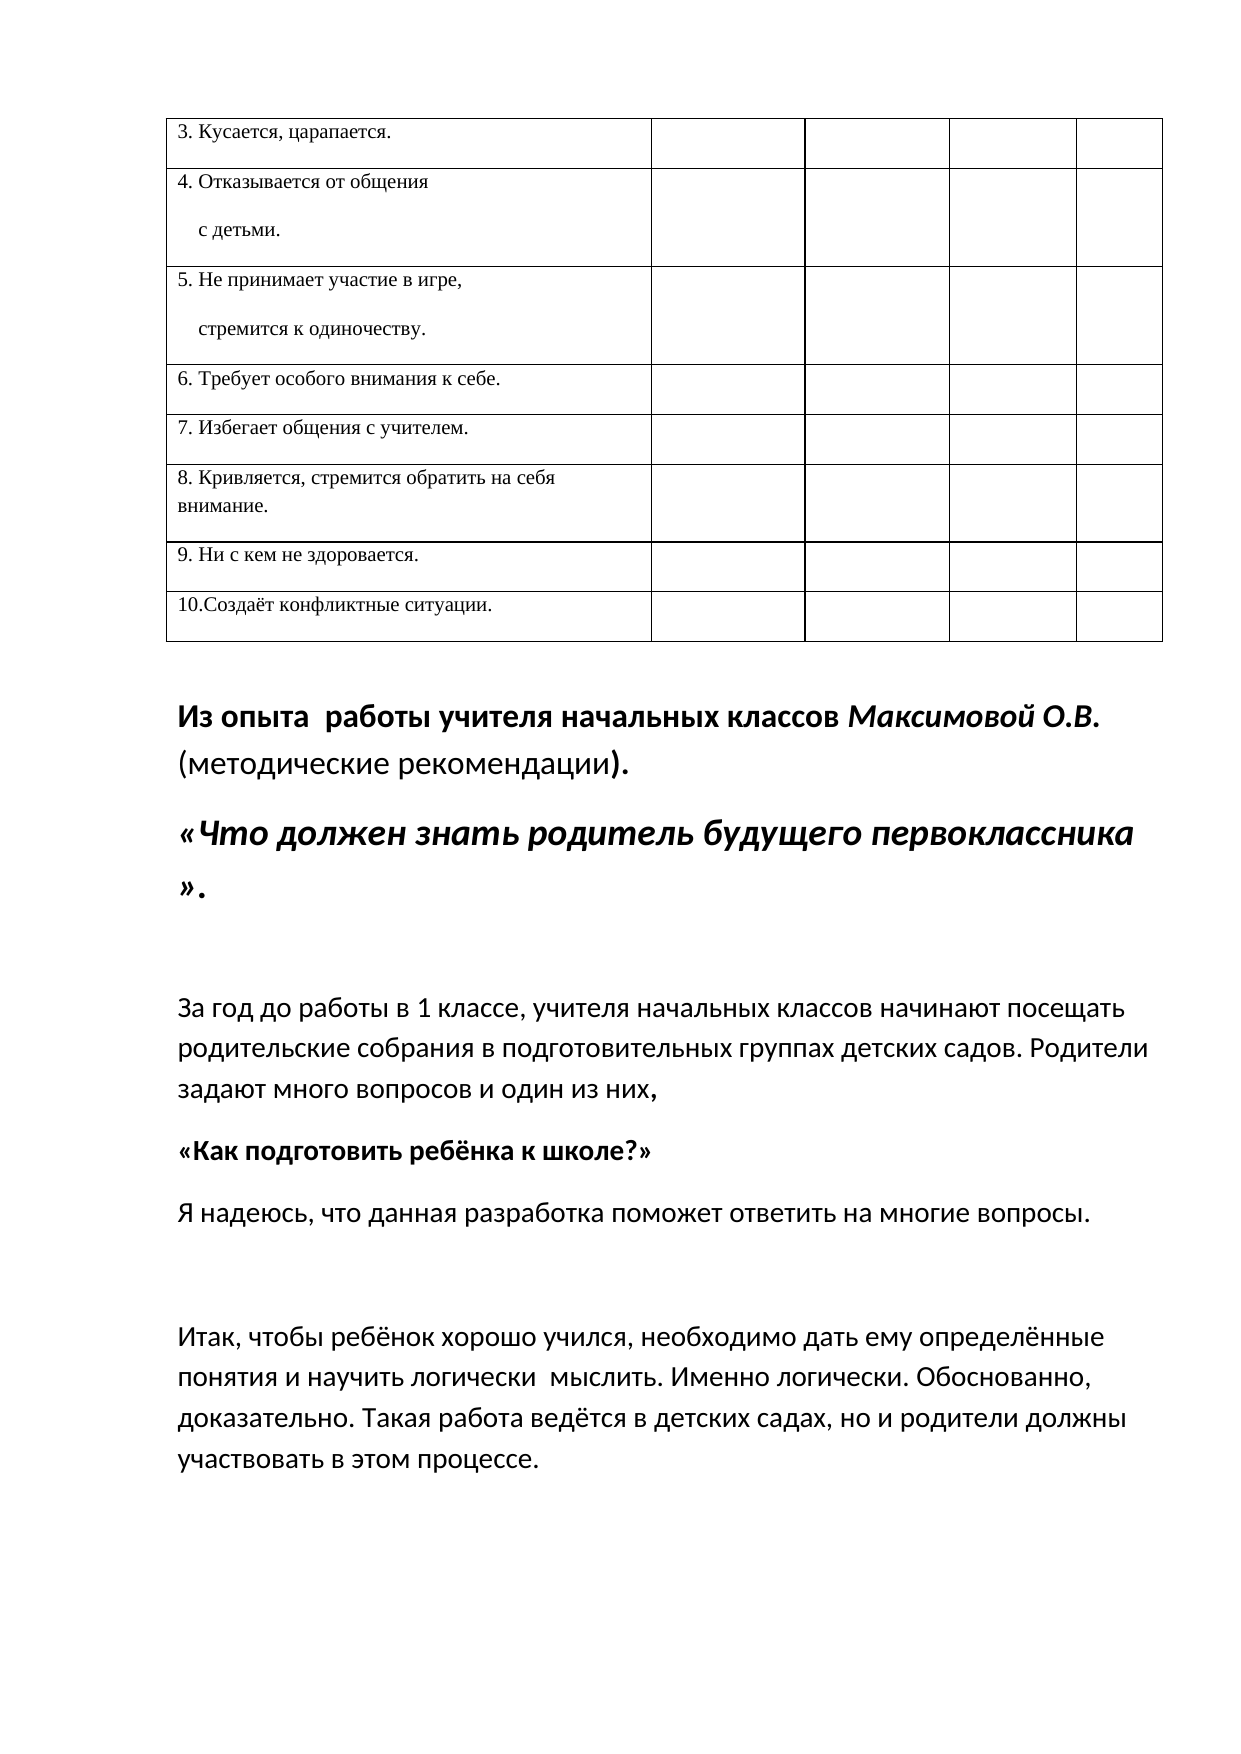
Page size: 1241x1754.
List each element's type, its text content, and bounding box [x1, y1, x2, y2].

table_cell [652, 415, 804, 464]
table_cell 10.Создаёт конфликтные ситуации. [167, 592, 651, 641]
table_cell [652, 592, 804, 641]
table_cell 9. Ни с кем не здоровается. [167, 543, 651, 591]
table_cell [652, 119, 804, 168]
text За год до работы в 1 классе, учителя начальных классов начинают посещать родительские собрания в подготовительных группах детских садов. Родители задают много вопросов и один из них, [177, 989, 1152, 1106]
table_cell [1077, 365, 1162, 414]
table_cell [806, 119, 949, 168]
table_cell [806, 169, 949, 266]
table_cell [1077, 415, 1162, 464]
table_cell [950, 119, 1076, 168]
table_cell [806, 267, 949, 364]
table_cell [652, 267, 804, 364]
table_cell 6. Требует особого внимания к себе. [167, 365, 651, 414]
table_cell [950, 543, 1076, 591]
table_cell [1077, 119, 1162, 168]
table_cell 7. Избегает общения с учителем. [167, 415, 651, 464]
table_cell [1077, 169, 1162, 266]
table_cell [950, 592, 1076, 641]
table_cell [950, 465, 1076, 541]
table_cell [1077, 592, 1162, 641]
table_cell 4. Отказывается от общения с детьми. [167, 169, 651, 266]
text «Как подготовить ребёнка к школе?» [177, 1132, 1152, 1168]
table_cell [806, 543, 949, 591]
table_cell [806, 465, 949, 541]
table_cell [806, 365, 949, 414]
table_cell [652, 543, 804, 591]
table_cell [806, 415, 949, 464]
table_cell [806, 592, 949, 641]
text Я надеюсь, что данная разработка поможет ответить на многие вопросы. [177, 1194, 1152, 1230]
text Из опыта работы учителя начальных классов Максимовой О.В. (методические рекомендации). [177, 695, 1152, 782]
table_cell [950, 415, 1076, 464]
text Итак, чтобы ребёнок хорошо учился, необходимо дать ему определённые понятия и научить логически мыслить. Именно логически. Обоснованно, доказательно. Такая работа ведётся в детских садах, но и родители должны участвовать в этом процессе. [177, 1318, 1152, 1476]
table_cell [950, 267, 1076, 364]
table_cell 3. Кусается, царапается. [167, 119, 651, 168]
table_cell 5. Не принимает участие в игре, стремится к одиночеству. [167, 267, 651, 364]
table_cell [652, 169, 804, 266]
text «Что должен знать родитель будущего первоклассника ». [177, 809, 1152, 908]
table_cell [950, 365, 1076, 414]
table_cell [652, 465, 804, 541]
table_cell [1077, 465, 1162, 541]
table_cell [1077, 267, 1162, 364]
table_cell [1077, 543, 1162, 591]
table_cell [652, 365, 804, 414]
table_cell 8. Кривляется, стремится обратить на себя внимание. [167, 465, 651, 541]
table_cell [950, 169, 1076, 266]
